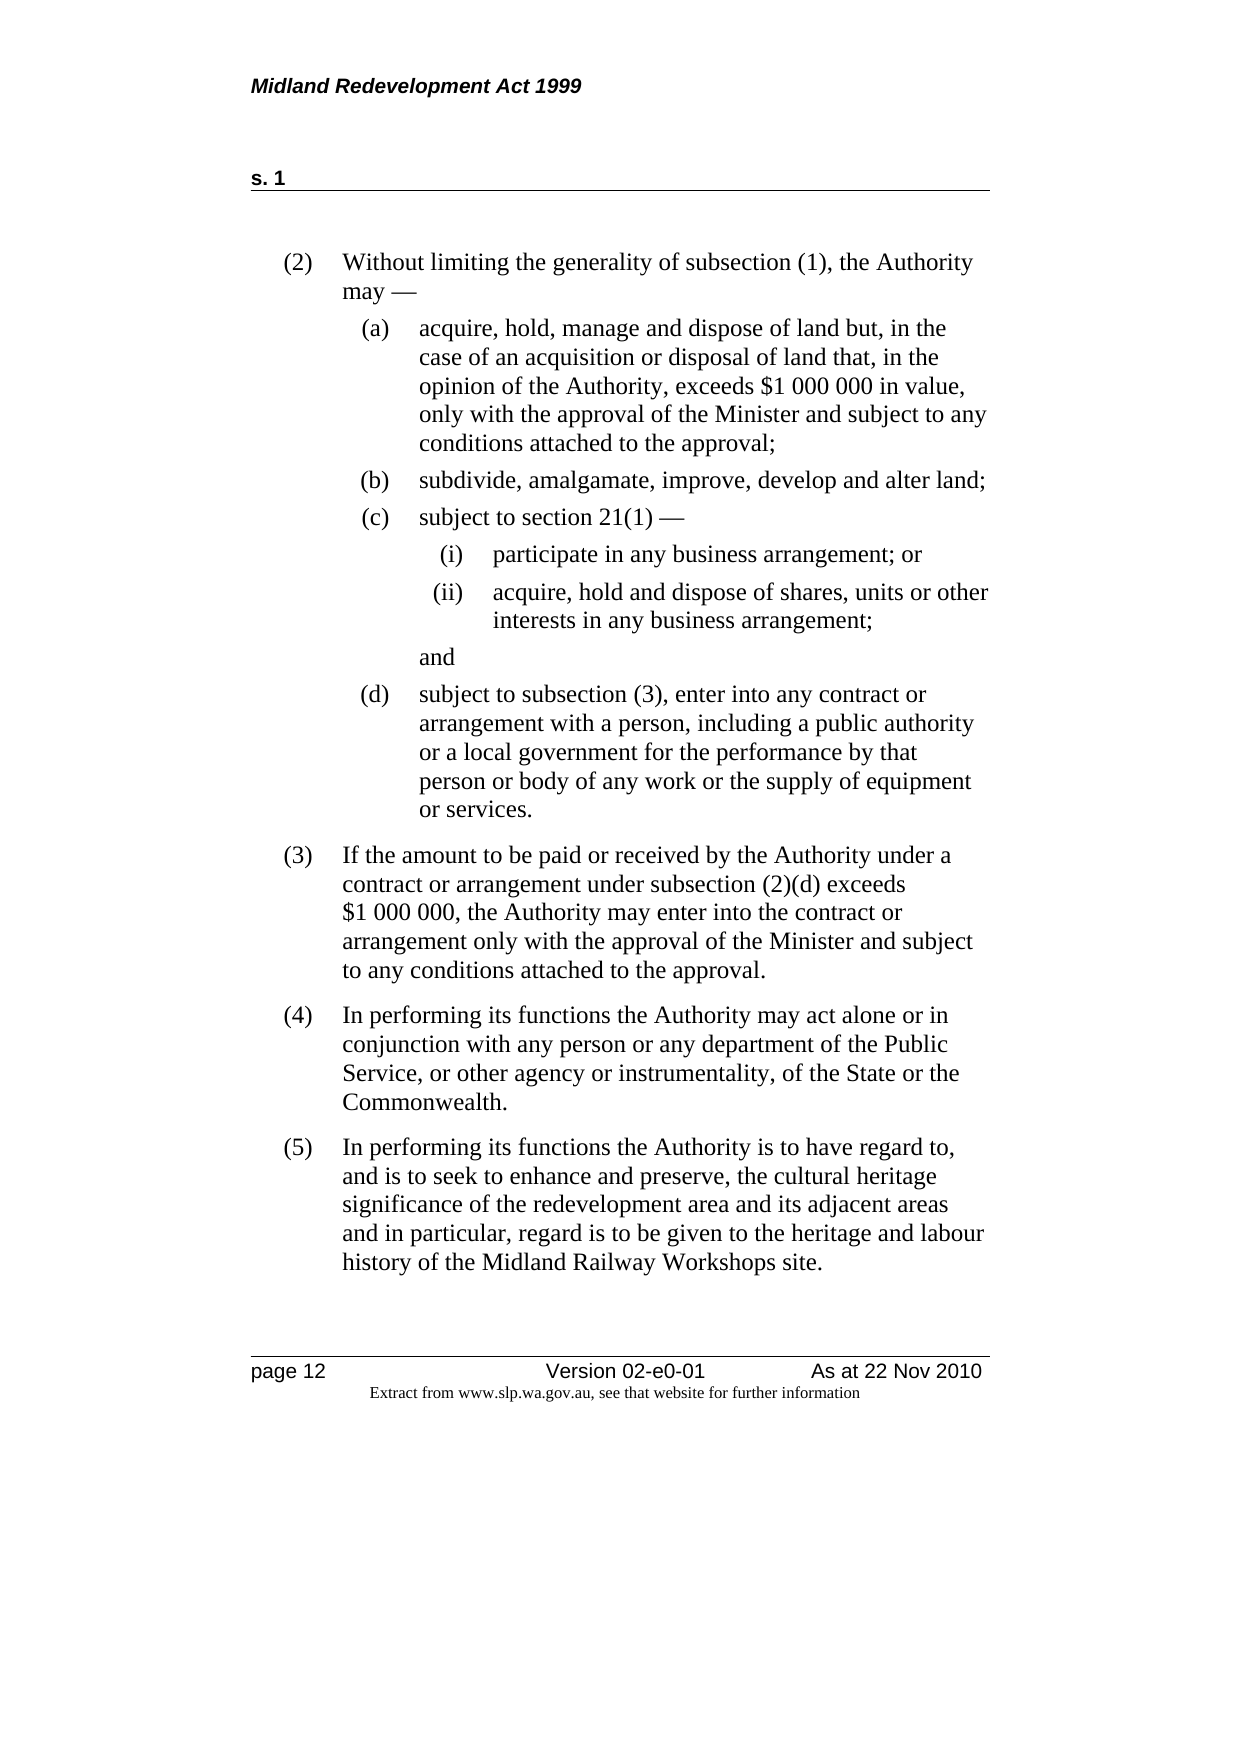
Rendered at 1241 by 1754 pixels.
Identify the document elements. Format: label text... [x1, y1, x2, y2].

text (4) In performing its functions the Authority may act alone or in conjunction with any person or any department of the Public Service, or other agency or instrumentality, of the State or the Commonwealth. [251, 1000, 990, 1115]
text (3) If the amount to be paid or received by the Authority under a contract or arrangement under subsection (2)(d) exceeds $1 000 000, the Authority may enter into the contract or arrangement only with the approval of the Minister and subject to any conditions attached to the approval. [251, 840, 990, 984]
text (a) acquire, hold, manage and dispose of land but, in the case of an acquisition or disposal of land that, in the opinion of the Authority, exceeds $1 000 000 in value, only with the approval of the Minister and subject to any conditions attached to the approval; [251, 313, 990, 457]
text (i) participate in any business arrangement; or [251, 539, 990, 568]
text (5) In performing its functions the Authority is to have regard to, and is to seek to enhance and preserve, the cultural heritage significance of the redevelopment area and its adjacent areas and in particular, regard is to be given to the heritage and labour history of the Midland Railway Workshops site. [251, 1132, 990, 1276]
text (b) subdivide, amalgamate, improve, develop and alter land; [251, 465, 990, 494]
text (ii) acquire, hold and dispose of shares, units or other interests in any business arrangement; [251, 577, 990, 634]
text (d) subject to subsection (3), enter into any contract or arrangement with a person, including a public authority or a local government for the performance by that person or body of any work or the supply of equipment or services. [251, 679, 990, 823]
text (c) subject to section 21(1) — [251, 502, 990, 531]
text and [251, 642, 990, 671]
text (2) Without limiting the generality of subsection (1), the Authority may — [251, 247, 990, 305]
